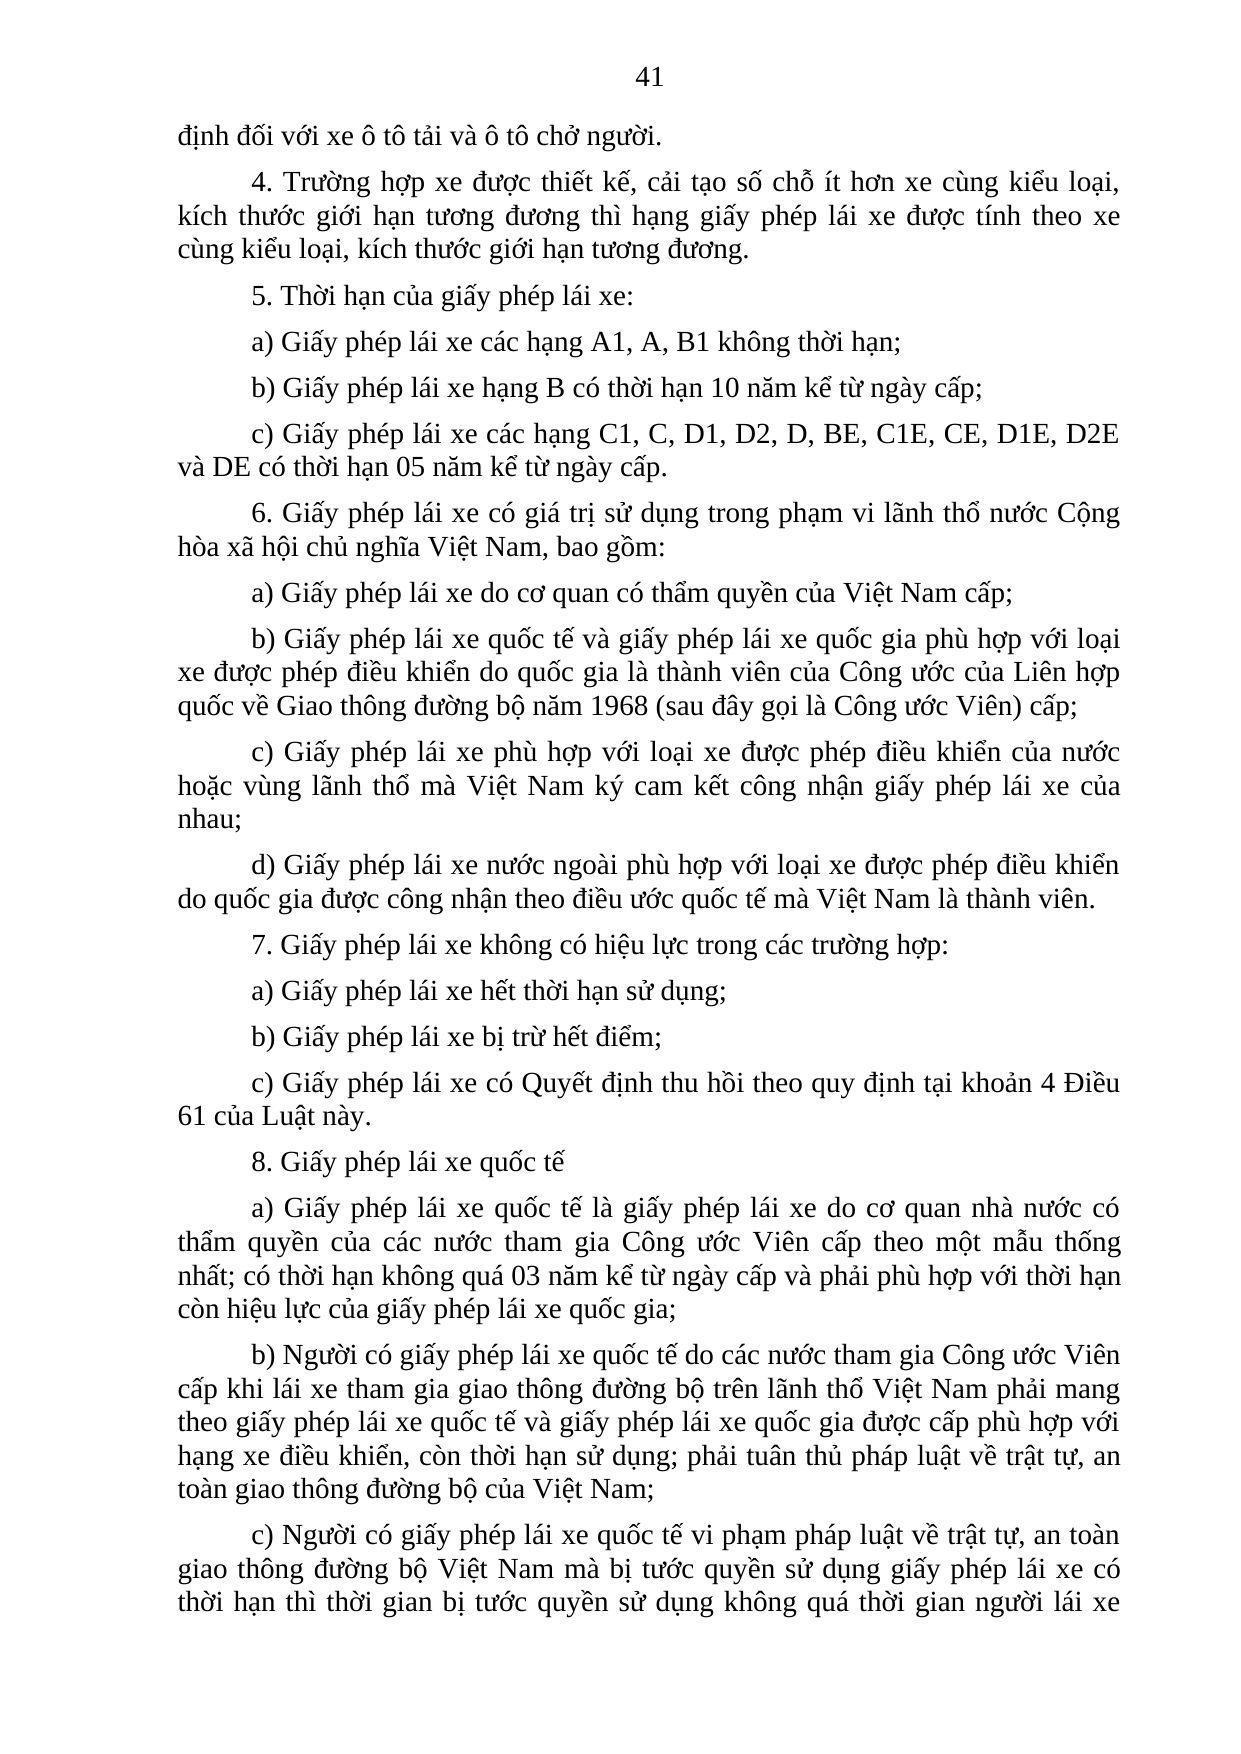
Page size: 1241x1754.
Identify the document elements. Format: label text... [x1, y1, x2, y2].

text a) Giấy phép lái xe quốc tế là giấy phép lái xe do cơ quan nhà nước có thẩm quyền của các nước tham gia Công ước Viên cấp theo một mẫu thống nhất; có thời hạn không quá 03 năm kể từ ngày cấp và phải phù hợp với thời hạn còn hiệu lực của giấy phép lái xe quốc gia; [177, 1191, 1122, 1325]
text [177, 1517, 1122, 1618]
text c) Giấy phép lái xe các hạng C1, C, D1, D2, D, BE, C1E, CE, D1E, D2E và DE có thời hạn 05 năm kể từ ngày cấp. [177, 416, 1122, 483]
text a) Giấy phép lái xe do cơ quan có thẩm quyền của Việt Nam cấp; [177, 575, 1122, 608]
text a) Giấy phép lái xe các hạng A1, A, B1 không thời hạn; [177, 324, 1122, 357]
text b) Giấy phép lái xe bị trừ hết điểm; [177, 1019, 1122, 1052]
text 7. Giấy phép lái xe không có hiệu lực trong các trường hợp: [177, 927, 1122, 960]
text 8. Giấy phép lái xe quốc tế [177, 1144, 1122, 1178]
text 5. Thời hạn của giấy phép lái xe: [177, 278, 1122, 311]
text 4. Trường hợp xe được thiết kế, cải tạo số chỗ ít hơn xe cùng kiểu loại, kích thước giới hạn tương đương thì hạng giấy phép lái xe được tính theo xe cùng kiểu loại, kích thước giới hạn tương đương. [177, 164, 1122, 265]
text 6. Giấy phép lái xe có giá trị sử dụng trong phạm vi lãnh thổ nước Cộng hòa xã hội chủ nghĩa Việt Nam, bao gồm: [177, 495, 1122, 562]
text a) Giấy phép lái xe hết thời hạn sử dụng; [177, 973, 1122, 1006]
text d) Giấy phép lái xe nước ngoài phù hợp với loại xe được phép điều khiển do quốc gia được công nhận theo điều ước quốc tế mà Việt Nam là thành viên. [177, 847, 1122, 914]
text b) Người có giấy phép lái xe quốc tế do các nước tham gia Công ước Viên cấp khi lái xe tham gia giao thông đường bộ trên lãnh thổ Việt Nam phải mang theo giấy phép lái xe quốc tế và giấy phép lái xe quốc gia được cấp phù hợp với hạng xe điều khiển, còn thời hạn sử dụng; phải tuân thủ pháp luật về trật tự, an toàn giao thông đường bộ của Việt Nam; [177, 1337, 1122, 1505]
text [177, 118, 1122, 152]
text b) Giấy phép lái xe hạng B có thời hạn 10 năm kể từ ngày cấp; [177, 370, 1122, 403]
text c) Giấy phép lái xe có Quyết định thu hồi theo quy định tại khoản 4 Điều 61 của Luật này. [177, 1065, 1122, 1132]
text b) Giấy phép lái xe quốc tế và giấy phép lái xe quốc gia phù hợp với loại xe được phép điều khiển do quốc gia là thành viên của Công ước của Liên hợp quốc về Giao thông đường bộ năm 1968 (sau đây gọi là Công ước Viên) cấp; [177, 621, 1122, 722]
text c) Giấy phép lái xe phù hợp với loại xe được phép điều khiển của nước hoặc vùng lãnh thổ mà Việt Nam ký cam kết công nhận giấy phép lái xe của nhau; [177, 734, 1122, 835]
